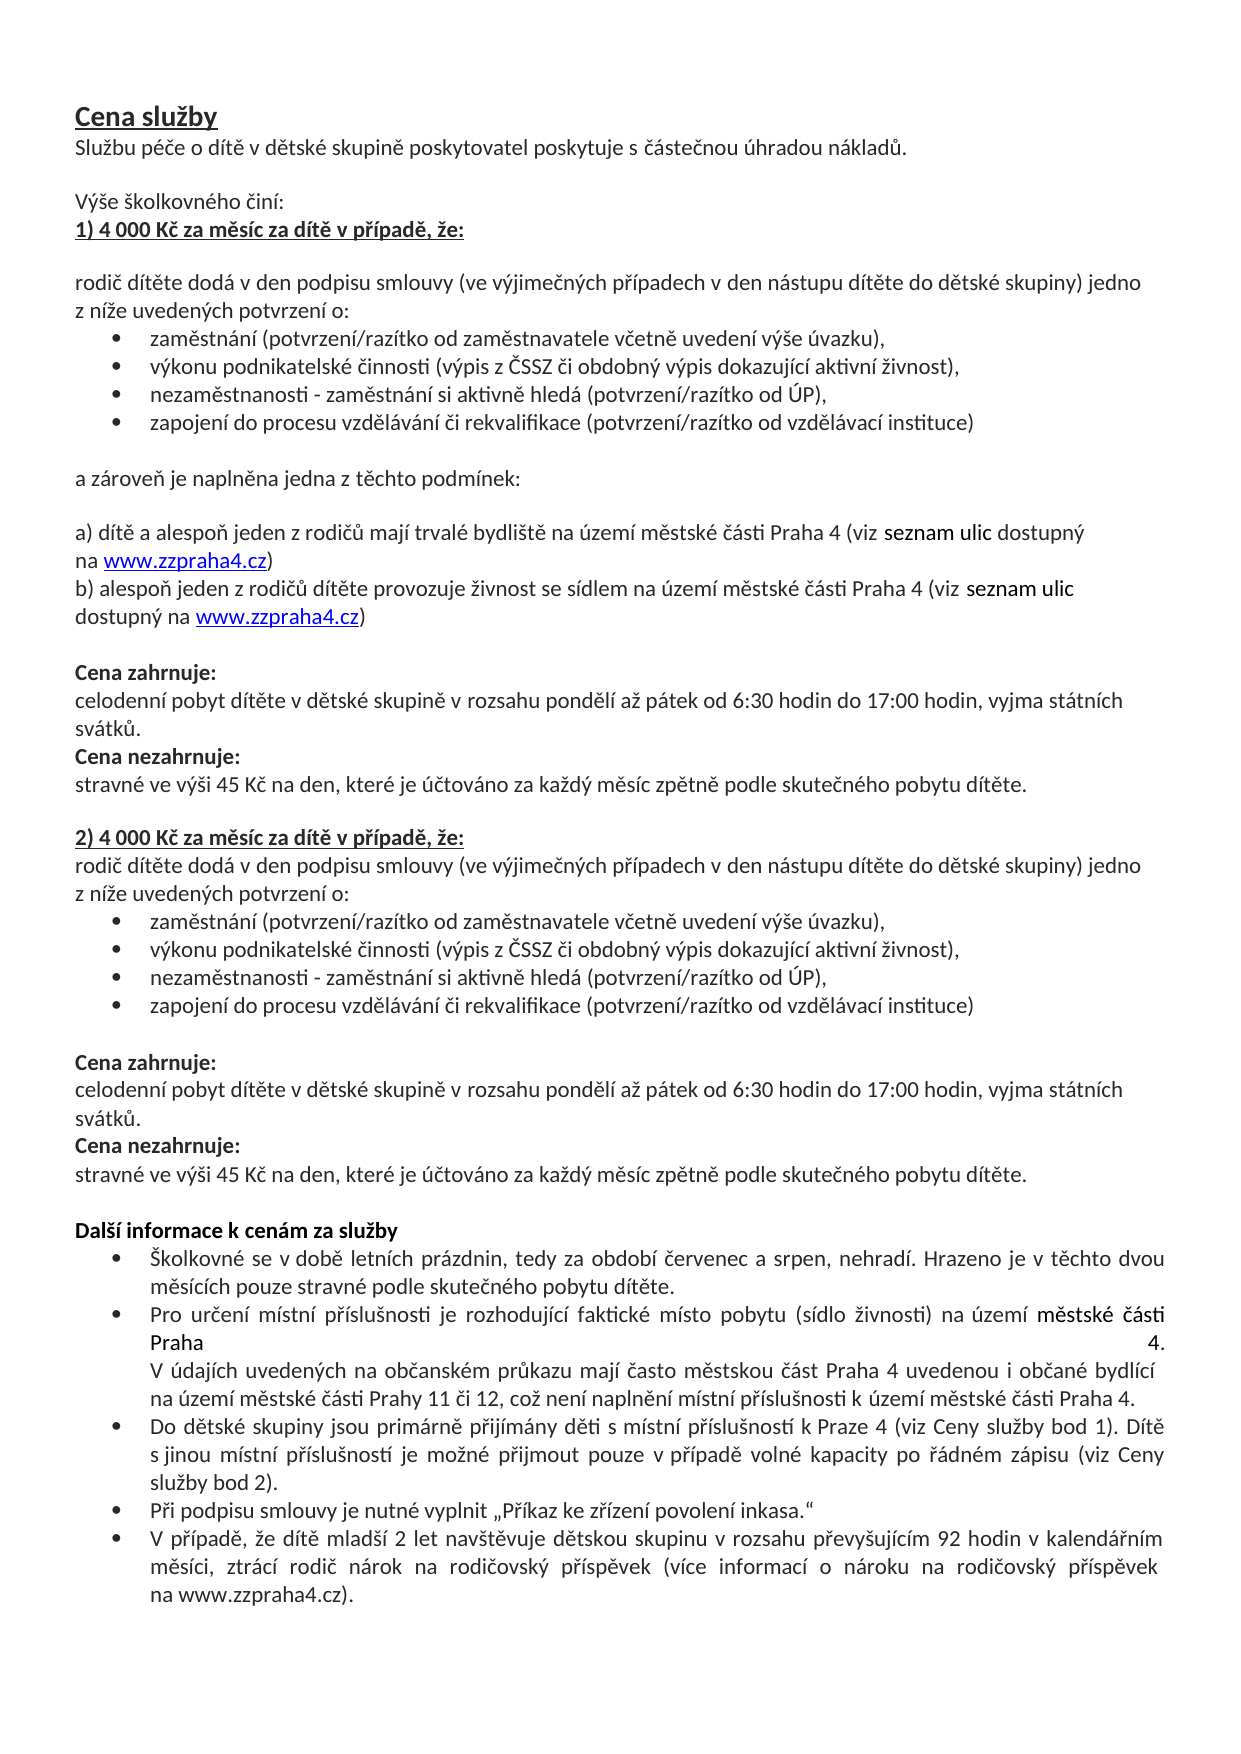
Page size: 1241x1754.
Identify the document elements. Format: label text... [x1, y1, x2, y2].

list nezaměstnanosti - zaměstnání si aktivně hledá (potvrzení/razítko od ÚP), [112, 963, 1165, 992]
text a) dítě a alespoň jeden z rodičů mají trvalé bydliště na území městské části Praha 4 (viz seznam ulic dostupný na www.zzpraha4.cz) b) alespoň jeden z rodičů dítěte provozuje živnost se sídlem na území městské části Praha 4 (viz seznam ulic dostupný na www.zzpraha4.cz) [75, 492, 1165, 630]
list výkonu podnikatelské činnosti (výpis z ČSSZ či obdobný výpis dokazující aktivní živnost), [112, 936, 1165, 963]
text rodič dítěte dodá v den podpisu smlouvy (ve výjimečných případech v den nástupu dítěte do dětské skupiny) jedno z níže uvedených potvrzení o: [75, 851, 1165, 907]
text Výše školkovného činí: [75, 187, 1165, 215]
text a zároveň je naplněna jedna z těchto podmínek: [75, 464, 1165, 492]
list Pro určení místní příslušnosti je rozhodující faktické místo pobytu (sídlo živnosti) na území městské části Praha 4. V údajích uvedených na občanském průkazu mají často městskou část Praha 4 uvedenou i občané bydlící na území městské části Prahy 11 či 12, což není naplnění místní příslušnosti k území městské části Praha 4. [112, 1300, 1165, 1412]
text 2) 4 000 Kč za měsíc za dítě v případě, že: [75, 823, 1165, 851]
text Cena zahrnuje: celodenní pobyt dítěte v dětské skupině v rozsahu pondělí až pátek od 6:30 hodin do 17:00 hodin, vyjma státních svátků. [75, 658, 1165, 742]
text rodič dítěte dodá v den podpisu smlouvy (ve výjimečných případech v den nástupu dítěte do dětské skupiny) jedno z níže uvedených potvrzení o: [75, 268, 1165, 324]
text 1) 4 000 Kč za měsíc za dítě v případě, že: [75, 215, 1165, 243]
text Cena nezahrnuje: stravné ve výši 45 Kč na den, které je účtováno za každý měsíc zpětně podle skutečného pobytu dítěte. [75, 1132, 1165, 1188]
text Cena služby [75, 98, 1165, 133]
text Cena zahrnuje: celodenní pobyt dítěte v dětské skupině v rozsahu pondělí až pátek od 6:30 hodin do 17:00 hodin, vyjma státních svátků. [75, 1048, 1165, 1132]
text Další informace k cenám za služby [75, 1216, 1165, 1244]
list zaměstnání (potvrzení/razítko od zaměstnavatele včetně uvedení výše úvazku), [112, 907, 1165, 936]
list Školkovné se v době letních prázdnin, tedy za období červenec a srpen, nehradí. Hrazeno je v těchto dvou měsících pouze stravné podle skutečného pobytu dítěte. [112, 1244, 1165, 1300]
list výkonu podnikatelské činnosti (výpis z ČSSZ či obdobný výpis dokazující aktivní živnost), [112, 352, 1165, 380]
list zaměstnání (potvrzení/razítko od zaměstnavatele včetně uvedení výše úvazku), [112, 324, 1165, 352]
text Cena nezahrnuje: stravné ve výši 45 Kč na den, které je účtováno za každý měsíc zpětně podle skutečného pobytu dítěte. [75, 742, 1165, 798]
list Do dětské skupiny jsou primárně přijímány děti s místní příslušností k Praze 4 (viz Ceny služby bod 1). Dítě s jinou místní příslušností je možné přijmout pouze v případě volné kapacity po řádném zápisu (viz Ceny služby bod 2). [112, 1412, 1165, 1496]
list zapojení do procesu vzdělávání či rekvalifikace (potvrzení/razítko od vzdělávací instituce) [112, 992, 1165, 1019]
text Službu péče o dítě v dětské skupině poskytovatel poskytuje s částečnou úhradou nákladů. [75, 133, 1165, 161]
list V případě, že dítě mladší 2 let navštěvuje dětskou skupinu v rozsahu převyšujícím 92 hodin v kalendářním měsíci, ztrácí rodič nárok na rodičovský příspěvek (více informací o nároku na rodičovský příspěvek na www.zzpraha4.cz). [112, 1524, 1165, 1608]
list zapojení do procesu vzdělávání či rekvalifikace (potvrzení/razítko od vzdělávací instituce) [112, 408, 1165, 436]
list nezaměstnanosti - zaměstnání si aktivně hledá (potvrzení/razítko od ÚP), [112, 380, 1165, 408]
list Při podpisu smlouvy je nutné vyplnit „Příkaz ke zřízení povolení inkasa.“ [112, 1496, 1165, 1524]
